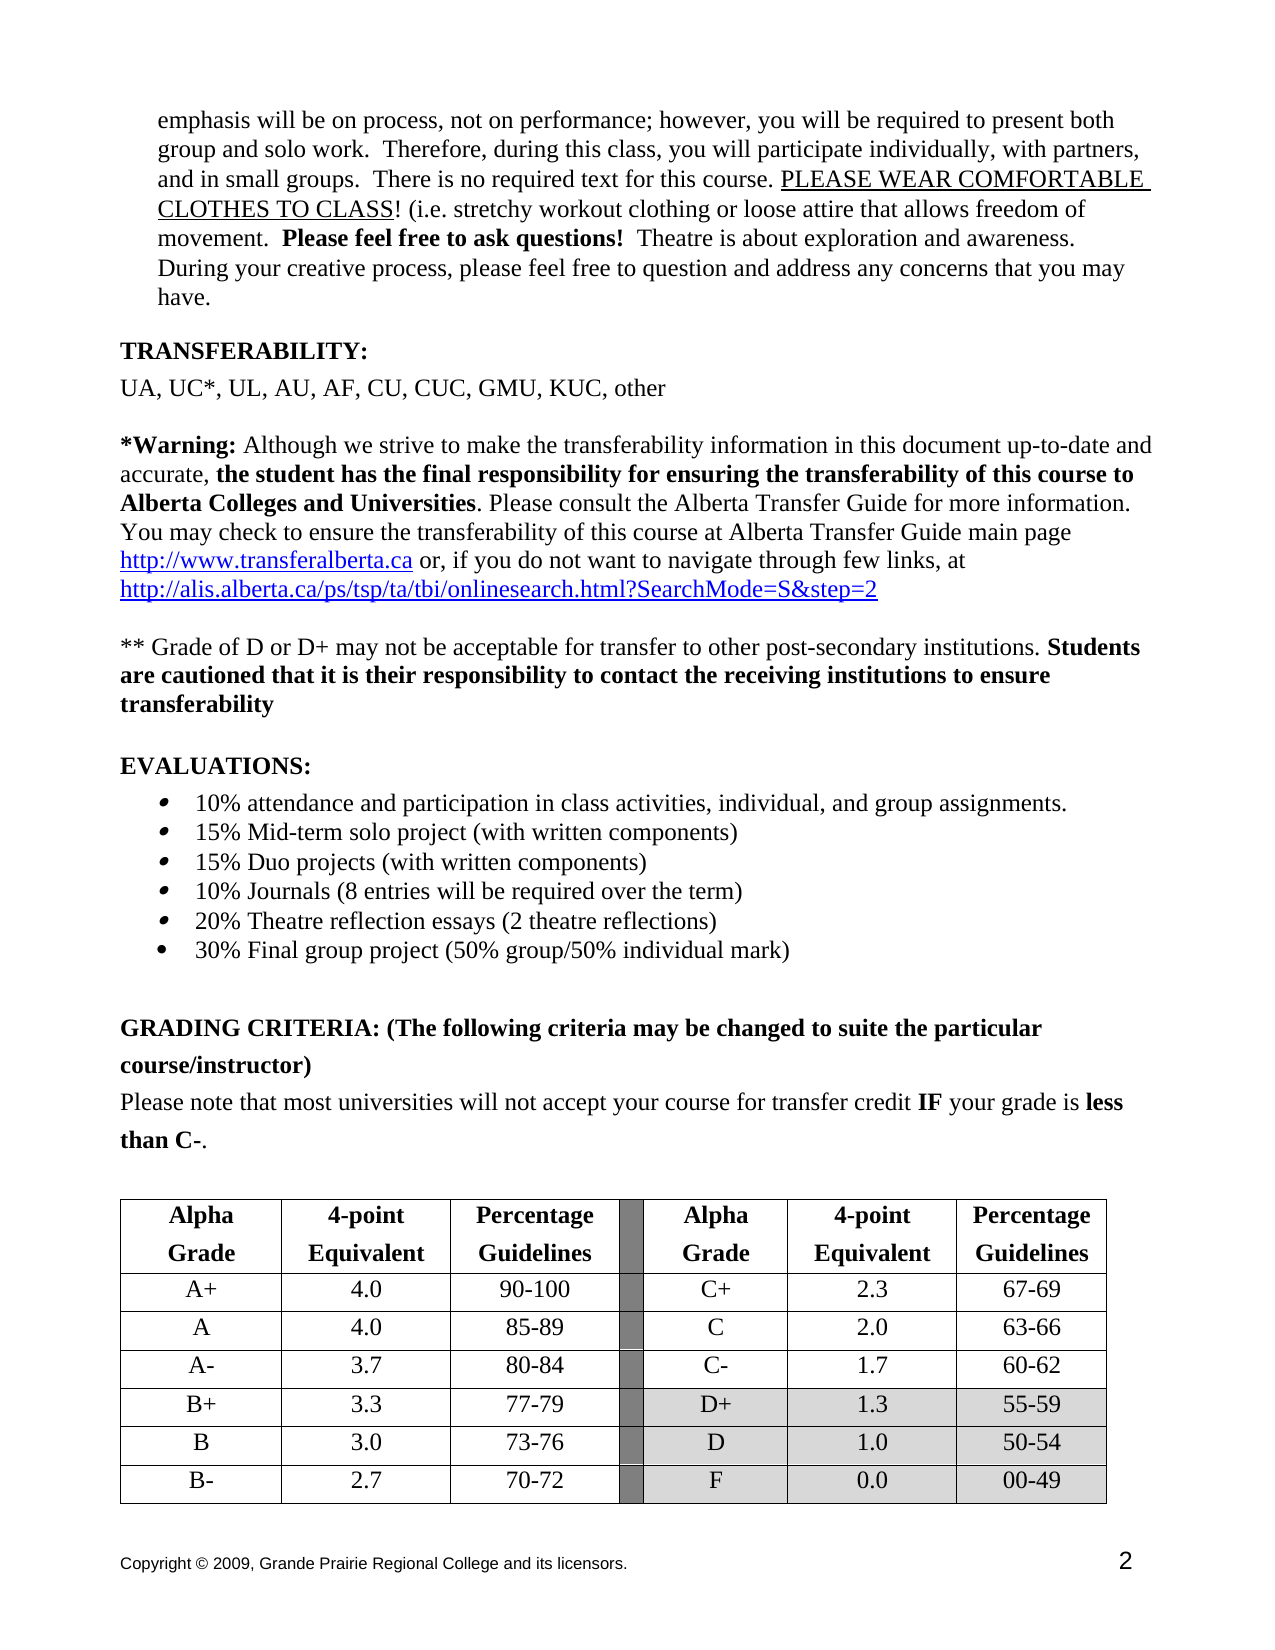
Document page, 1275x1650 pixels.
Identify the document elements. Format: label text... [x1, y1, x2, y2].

table_cell [620, 1351, 643, 1388]
list 10% attendance and participation in class activities, individual, and group assignments. [157, 788, 1155, 817]
list 15% Mid-term solo project (with written components) [157, 817, 1155, 846]
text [157, 105, 1155, 311]
table_cell 1.0 [788, 1427, 956, 1464]
table_cell [620, 1427, 643, 1464]
text ** Grade of D or D+ may not be acceptable for transfer to other post-secondary institutions. Students are cautioned that it is their responsibility to contact the receiving institutions to ensure transferability [120, 632, 1155, 718]
table_cell [620, 1274, 643, 1311]
table_header Alpha Grade [644, 1200, 787, 1273]
text TRANSFERABILITY: [120, 336, 1155, 364]
table_cell [620, 1312, 643, 1349]
table_cell 85-89 [451, 1312, 619, 1349]
table_cell 55-59 [957, 1389, 1106, 1426]
subtitle EVALUATIONS: [120, 751, 1155, 780]
table_cell 3.7 [282, 1351, 450, 1388]
table_cell B- [121, 1466, 281, 1503]
table_cell C+ [644, 1274, 787, 1311]
table_cell B [121, 1427, 281, 1464]
table_cell C- [644, 1351, 787, 1388]
table_header Alpha Grade [121, 1200, 281, 1273]
text Please note that most universities will not accept your course for transfer credit IF your grade is less than C-. [120, 1087, 1155, 1153]
table_cell 2.3 [788, 1274, 956, 1311]
table_cell 1.7 [788, 1351, 956, 1388]
table_cell C [644, 1312, 787, 1349]
subtitle GRADING CRITERIA: (The following criteria may be changed to suite the particular course/instructor) [120, 1013, 1155, 1079]
table_header 4-point Equivalent [788, 1200, 956, 1273]
list 20% Theatre reflection essays (2 theatre reflections) [157, 906, 1155, 935]
table_cell B+ [121, 1389, 281, 1426]
table_cell 2.7 [282, 1466, 450, 1503]
table_header [620, 1200, 643, 1273]
table_cell 0.0 [788, 1466, 956, 1503]
table_cell 77-79 [451, 1389, 619, 1426]
table_cell 80-84 [451, 1351, 619, 1388]
list 15% Duo projects (with written components) [157, 847, 1155, 876]
text *Warning: Although we strive to make the transferability information in this document up-to-date and accurate, the student has the final responsibility for ensuring the transferability of this course to Alberta Colleges and Universities. Please consult the Alberta Transfer Guide for more information. You may check to ensure the transferability of this course at Alberta Transfer Guide main page http://www.transferalberta.ca or, if you do not want to navigate through few links, at http://alis.alberta.ca/ps/tsp/ta/tbi/onlinesearch.html?SearchMode=S&step=2 [120, 431, 1155, 603]
table_cell 73-76 [451, 1427, 619, 1464]
table_cell [620, 1466, 643, 1503]
table_cell 1.3 [788, 1389, 956, 1426]
table_cell 3.3 [282, 1389, 450, 1426]
table_cell A+ [121, 1274, 281, 1311]
list 10% Journals (8 entries will be required over the term) [157, 876, 1155, 905]
table_cell 70-72 [451, 1466, 619, 1503]
table_cell 60-62 [957, 1351, 1106, 1388]
table_header Percentage Guidelines [957, 1200, 1106, 1273]
table_cell 2.0 [788, 1312, 956, 1349]
table_cell 67-69 [957, 1274, 1106, 1311]
text UA, UC*, UL, AU, AF, CU, CUC, GMU, KUC, other [120, 373, 1155, 402]
table_cell 4.0 [282, 1274, 450, 1311]
table_cell F [644, 1466, 787, 1503]
table_cell A [121, 1312, 281, 1349]
table_header Percentage Guidelines [451, 1200, 619, 1273]
table_cell D+ [644, 1389, 787, 1426]
table_cell 3.0 [282, 1427, 450, 1464]
list 30% Final group project (50% group/50% individual mark) [157, 936, 1155, 964]
table_cell 4.0 [282, 1312, 450, 1349]
table_header 4-point Equivalent [282, 1200, 450, 1273]
table_cell 90-100 [451, 1274, 619, 1311]
table_cell 63-66 [957, 1312, 1106, 1349]
table_cell 50-54 [957, 1427, 1106, 1464]
table_cell A- [121, 1351, 281, 1388]
table_cell [620, 1389, 643, 1426]
table_cell 00-49 [957, 1466, 1106, 1503]
table_cell D [644, 1427, 787, 1464]
